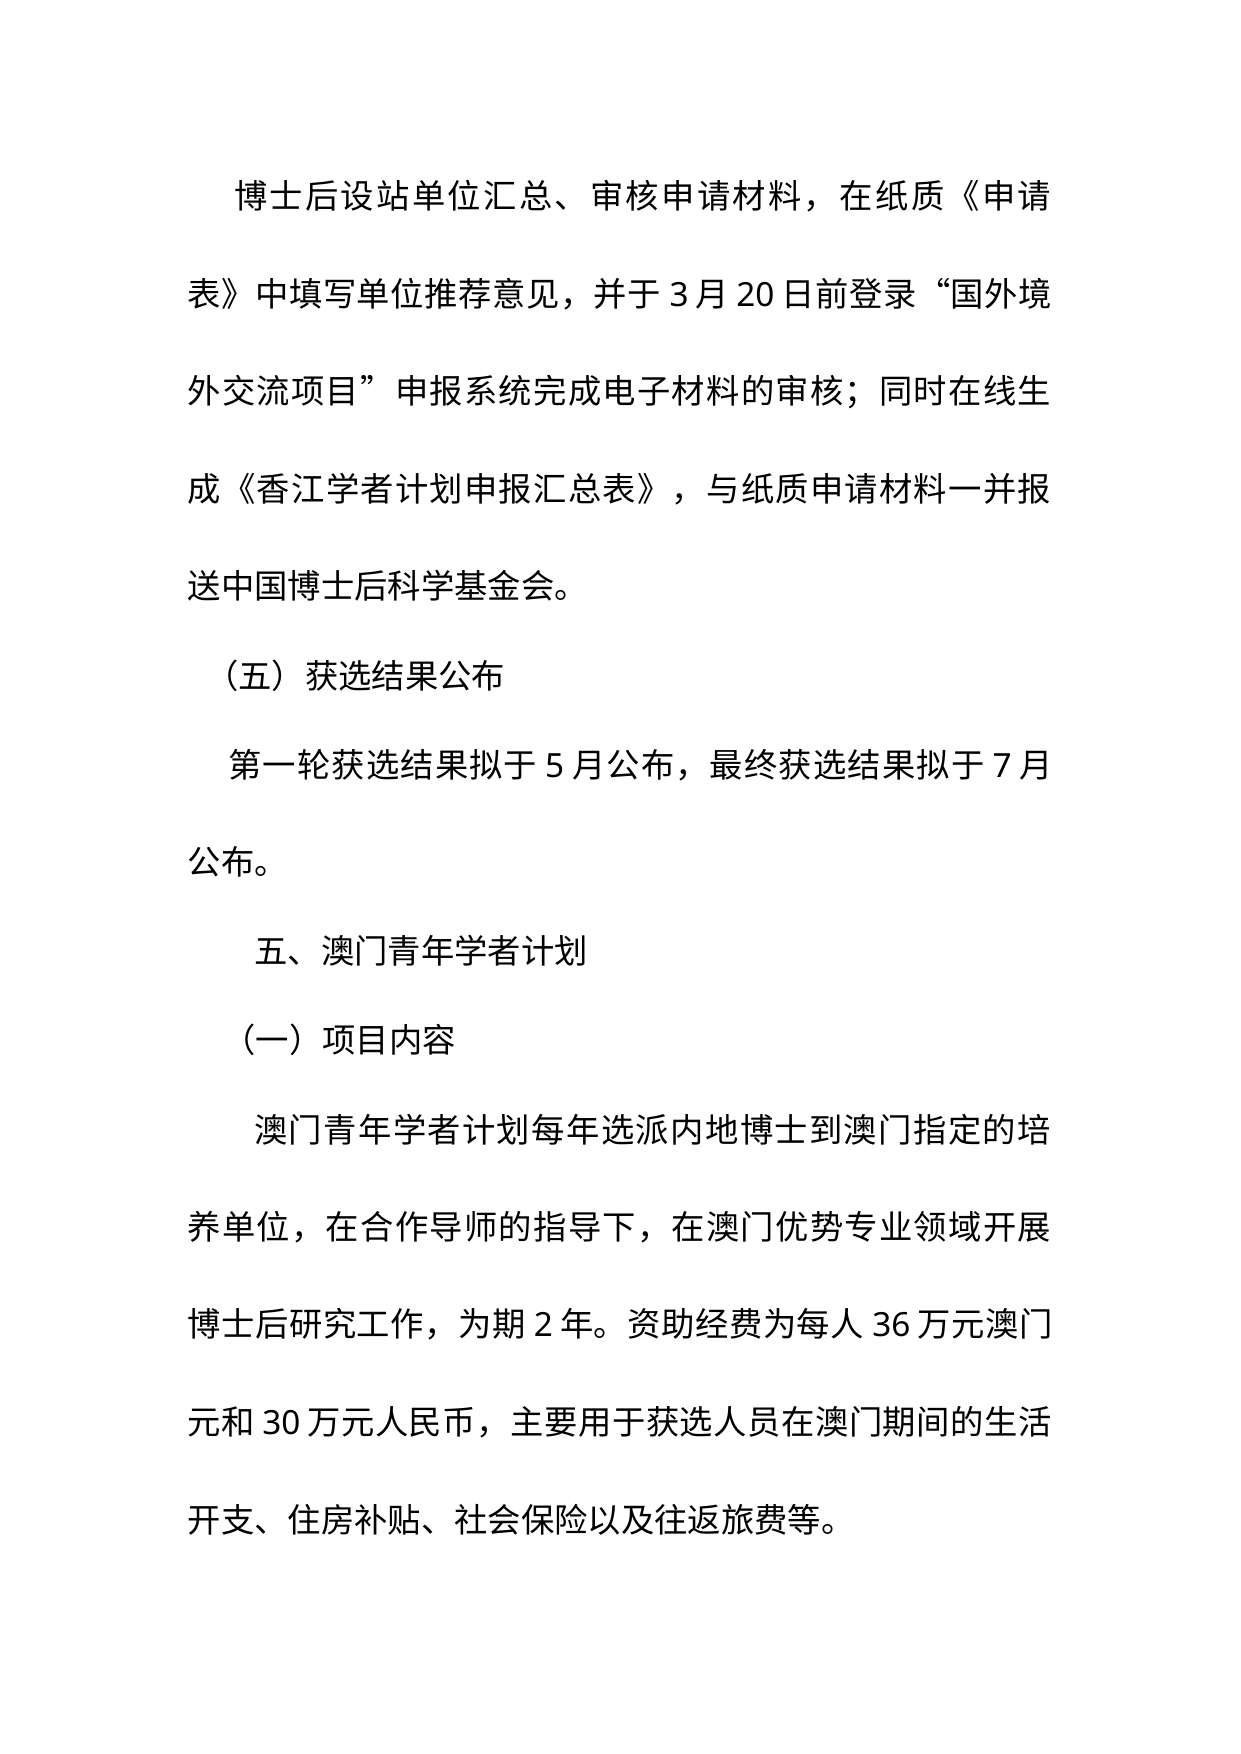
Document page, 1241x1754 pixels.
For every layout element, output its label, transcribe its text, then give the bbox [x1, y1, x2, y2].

text （五）获选结果公布 [187, 641, 1053, 706]
text 五、澳门青年学者计划 [187, 917, 1053, 982]
text 澳门青年学者计划每年选派内地博士到澳门指定的培养单位，在合作导师的指导下，在澳门优势专业领域开展博士后研究工作，为期2年。资助经费为每人36万元澳门元和30万元人民币，主要用于获选人员在澳门期间的生活开支、住房补贴、社会保险以及往返旅费等。 [187, 1095, 1053, 1550]
text 第一轮获选结果拟于5月公布，最终获选结果拟于7月公布。 [187, 730, 1053, 893]
text 博士后设站单位汇总、审核申请材料，在纸质《申请表》中填写单位推荐意见，并于3月20日前登录“国外境外交流项目”申报系统完成电子材料的审核；同时在线生成《香江学者计划申报汇总表》，与纸质申请材料一并报送中国博士后科学基金会。 [187, 162, 1053, 617]
text （一）项目内容 [187, 1006, 1053, 1071]
